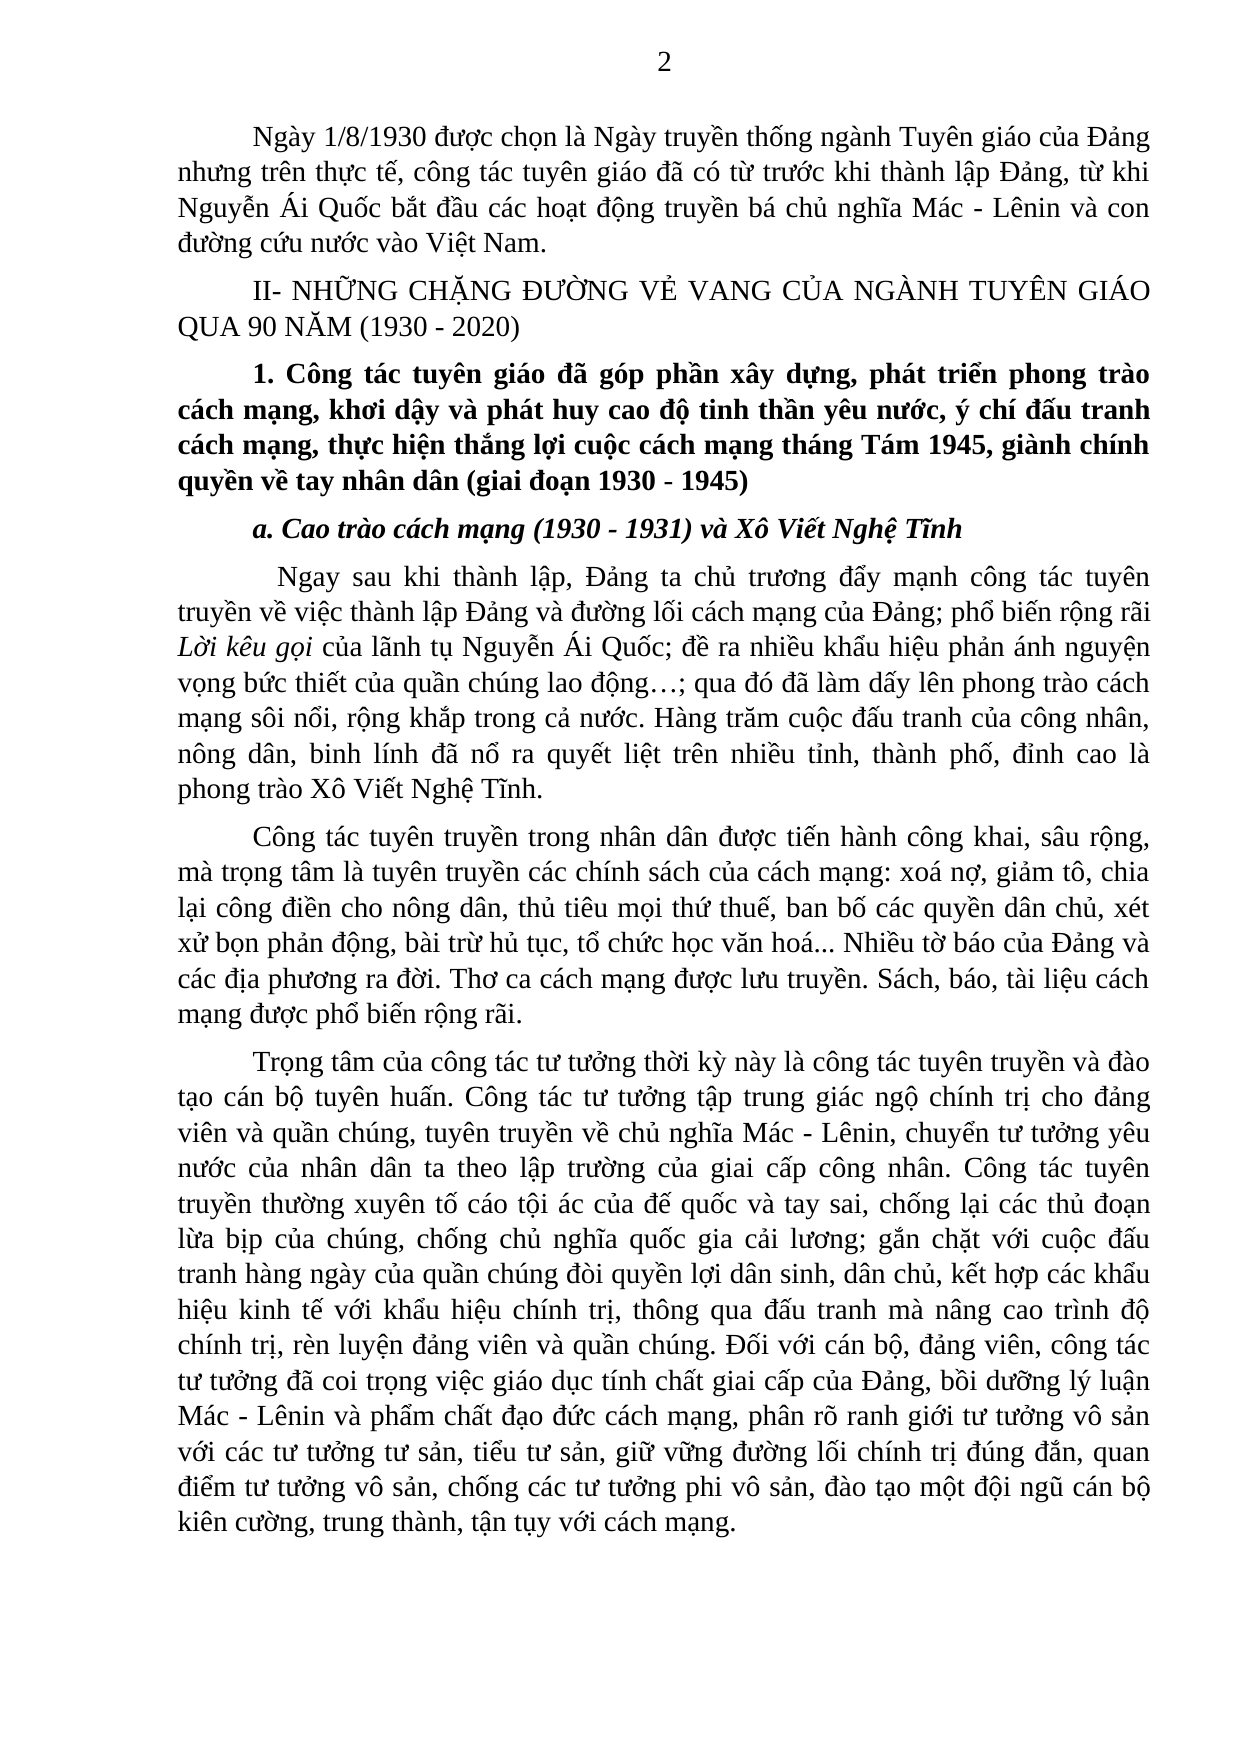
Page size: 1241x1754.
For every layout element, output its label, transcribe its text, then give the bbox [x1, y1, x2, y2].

text 1. Công tác tuyên giáo đã góp phần xây dựng, phát triển phong trào cách mạng, khơi dậy và phát huy cao độ tinh thần yêu nước, ý chí đấu tranh cách mạng, thực hiện thắng lợi cuộc cách mạng tháng Tám 1945, giành chính quyền về tay nhân dân (giai đoạn 1930 - 1945) [177, 356, 1152, 497]
text Ngay sau khi thành lập, Đảng ta chủ trương đẩy mạnh công tác tuyên truyền về việc thành lập Đảng và đường lối cách mạng của Đảng; phổ biến rộng rãi Lời kêu gọi của lãnh tụ Nguyễn Ái Quốc; đề ra nhiều khẩu hiệu phản ánh nguyện vọng bức thiết của quần chúng lao động…; qua đó đã làm dấy lên phong trào cách mạng sôi nổi, rộng khắp trong cả nước. Hàng trăm cuộc đấu tranh của công nhân, nông dân, binh lính đã nổ ra quyết liệt trên nhiều tỉnh, thành phố, đỉnh cao là phong trào Xô Viết Nghệ Tĩnh. [177, 558, 1152, 806]
text Trọng tâm của công tác tư tưởng thời kỳ này là công tác tuyên truyền và đào tạo cán bộ tuyên huấn. Công tác tư tưởng tập trung giác ngộ chính trị cho đảng viên và quần chúng, tuyên truyền về chủ nghĩa Mác - Lênin, chuyển tư tưởng yêu nước của nhân dân ta theo lập trường của giai cấp công nhân. Công tác tuyên truyền thường xuyên tố cáo tội ác của đế quốc và tay sai, chống lại các thủ đoạn lừa bịp của chúng, chống chủ nghĩa quốc gia cải lương; gắn chặt với cuộc đấu tranh hàng ngày của quần chúng đòi quyền lợi dân sinh, dân chủ, kết hợp các khẩu hiệu kinh tế với khẩu hiệu chính trị, thông qua đấu tranh mà nâng cao trình độ chính trị, rèn luyện đảng viên và quần chúng. Đối với cán bộ, đảng viên, công tác tư tưởng đã coi trọng việc giáo dục tính chất giai cấp của Đảng, bồi dưỡng lý luận Mác - Lênin và phẩm chất đạo đức cách mạng, phân rõ ranh giới tư tưởng vô sản với các tư tưởng tư sản, tiểu tư sản, giữ vững đường lối chính trị đúng đắn, quan điểm tư tưởng vô sản, chống các tư tưởng phi vô sản, đào tạo một đội ngũ cán bộ kiên cường, trung thành, tận tụy với cách mạng. [177, 1043, 1152, 1539]
text a. Cao trào cách mạng (1930 - 1931) và Xô Viết Nghệ Tĩnh [177, 510, 1152, 545]
text Công tác tuyên truyền trong nhân dân được tiến hành công khai, sâu rộng, mà trọng tâm là tuyên truyền các chính sách của cách mạng: xoá nợ, giảm tô, chia lại công điền cho nông dân, thủ tiêu mọi thứ thuế, ban bố các quyền dân chủ, xét xử bọn phản động, bài trừ hủ tục, tổ chức học văn hoá... Nhiều tờ báo của Đảng và các địa phương ra đời. Thơ ca cách mạng được lưu truyền. Sách, báo, tài liệu cách mạng được phổ biến rộng rãi. [177, 818, 1152, 1031]
text Ngày 1/8/1930 được chọn là Ngày truyền thống ngành Tuyên giáo của Đảng nhưng trên thực tế, công tác tuyên giáo đã có từ trước khi thành lập Đảng, từ khi Nguyễn Ái Quốc bắt đầu các hoạt động truyền bá chủ nghĩa Mác - Lênin và con đường cứu nước vào Việt Nam. [177, 118, 1152, 260]
text II- NHỮNG CHẶNG ĐƯỜNG VẺ VANG CỦA NGÀNH TUYÊN GIÁO QUA 90 NĂM (1930 - 2020) [177, 272, 1152, 343]
